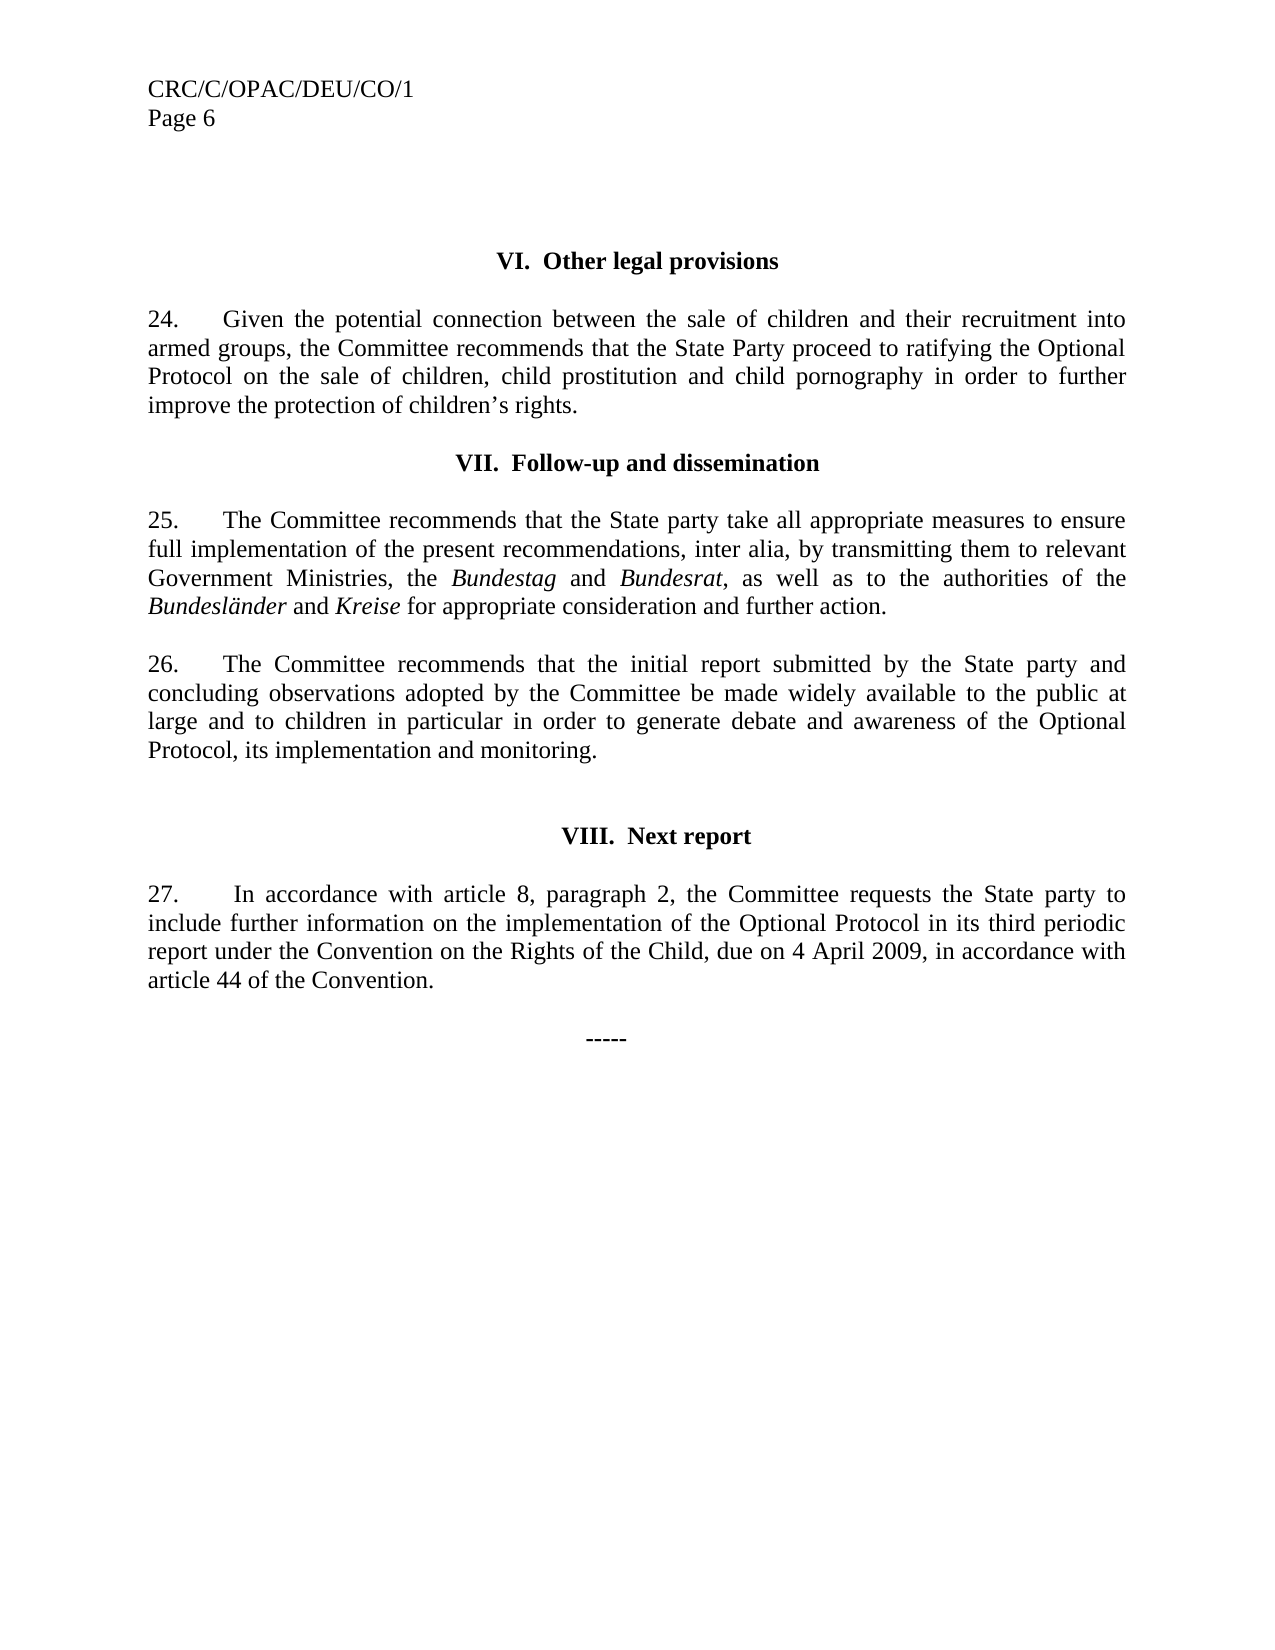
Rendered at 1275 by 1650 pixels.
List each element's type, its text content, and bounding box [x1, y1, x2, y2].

list The Committee recommends that the State party take all appropriate measures to ensure full implementation of the present recommendations, inter alia, by transmitting them to relevant Government Ministries, the Bundestag and Bundesrat, as well as to the authorities of the Bundesländer and Kreise for appropriate consideration and further action. [148, 505, 1127, 620]
text VII. Follow-up and dissemination [148, 448, 1127, 476]
text ----- [148, 1023, 1065, 1051]
list Given the potential connection between the sale of children and their recruitment into armed groups, the Committee recommends that the State Party proceed to ratifying the Optional Protocol on the sale of children, child prostitution and child pornography in order to further improve the protection of children’s rights. [148, 304, 1127, 419]
text VI. Other legal provisions [148, 246, 1127, 275]
list In accordance with article 8, paragraph 2, the Committee requests the State party to include further information on the implementation of the Optional Protocol in its third periodic report under the Convention on the Rights of the Child, due on 4 April 2009, in accordance with article 44 of the Convention. [148, 879, 1127, 994]
list The Committee recommends that the initial report submitted by the State party and concluding observations adopted by the Committee be made widely available to the public at large and to children in particular in order to generate debate and awareness of the Optional Protocol, its implementation and monitoring. [148, 649, 1127, 764]
text VIII. Next report [185, 821, 1127, 850]
